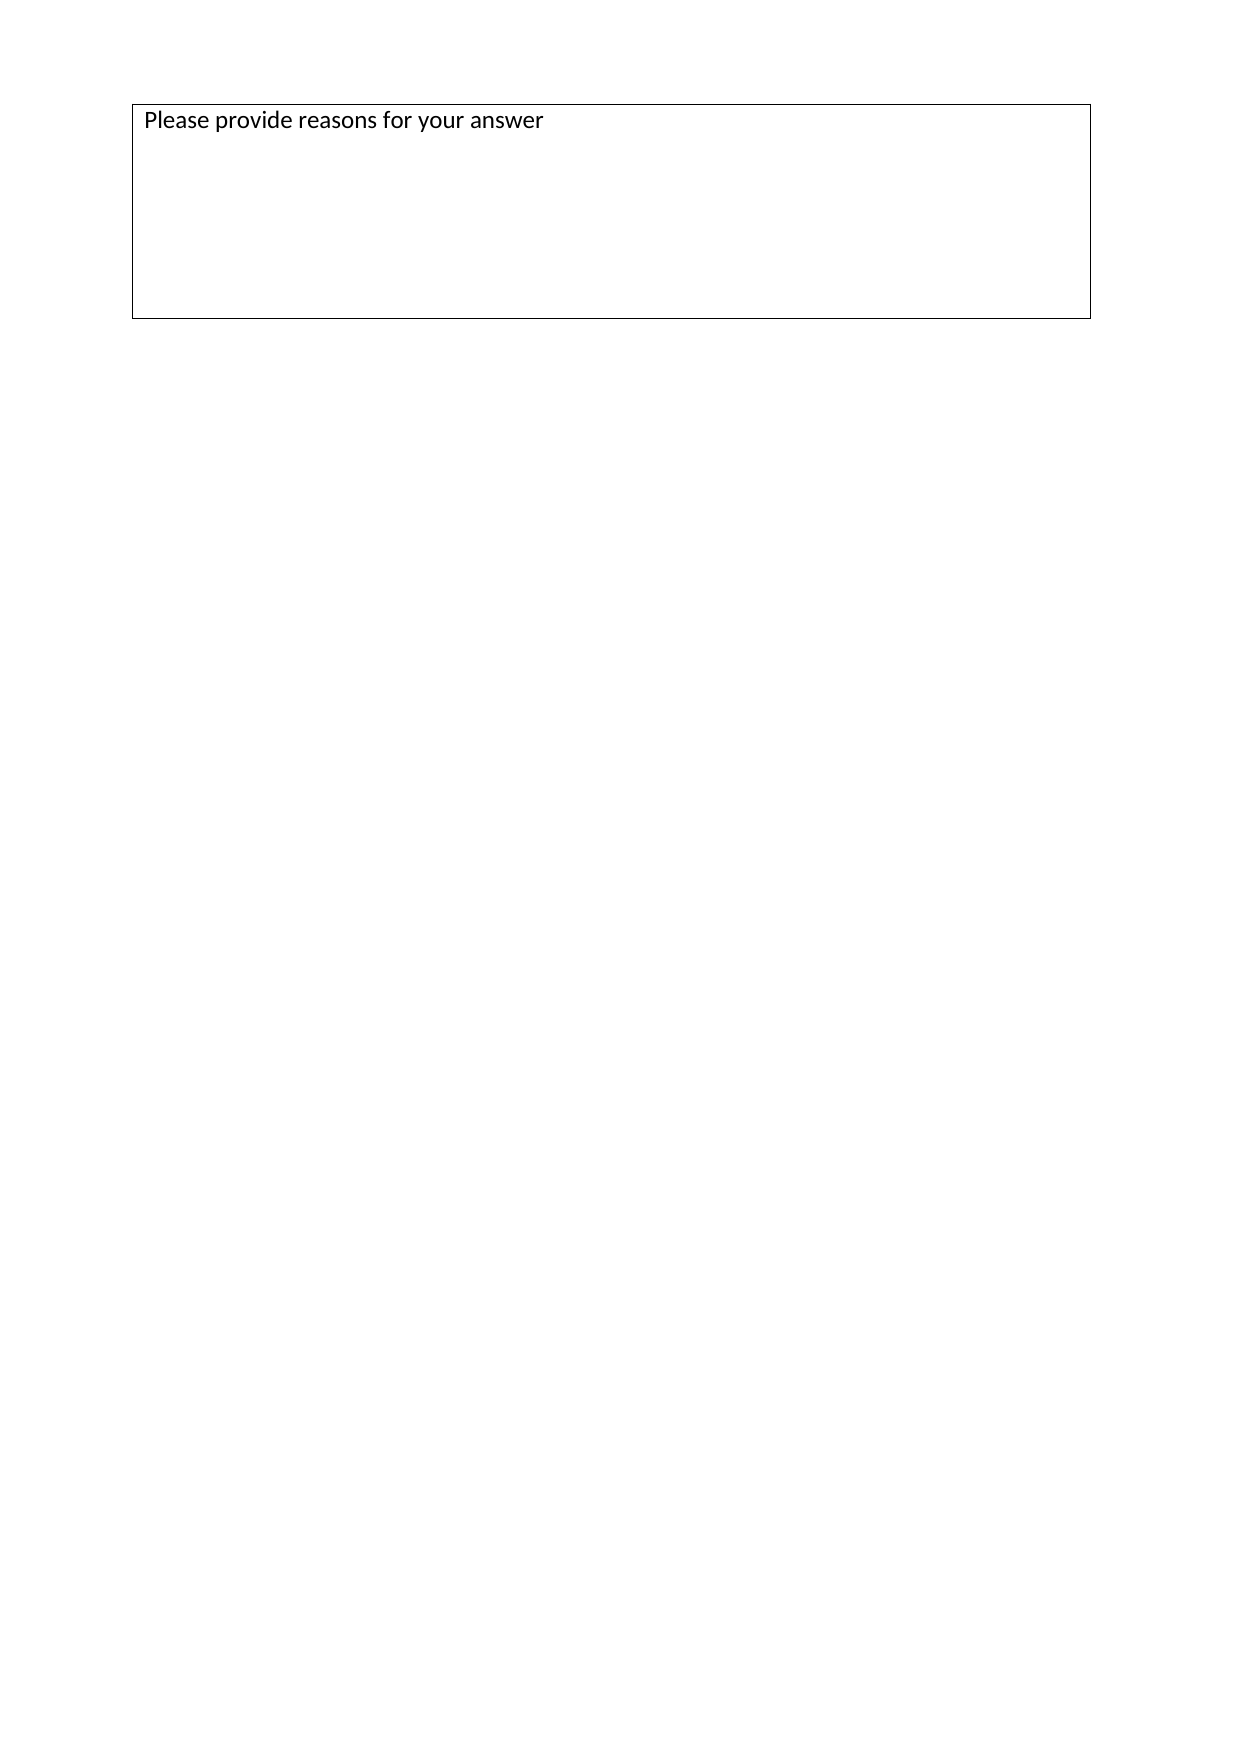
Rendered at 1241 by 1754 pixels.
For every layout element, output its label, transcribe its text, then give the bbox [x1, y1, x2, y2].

table_cell Please provide reasons for your answer [133, 105, 1090, 318]
